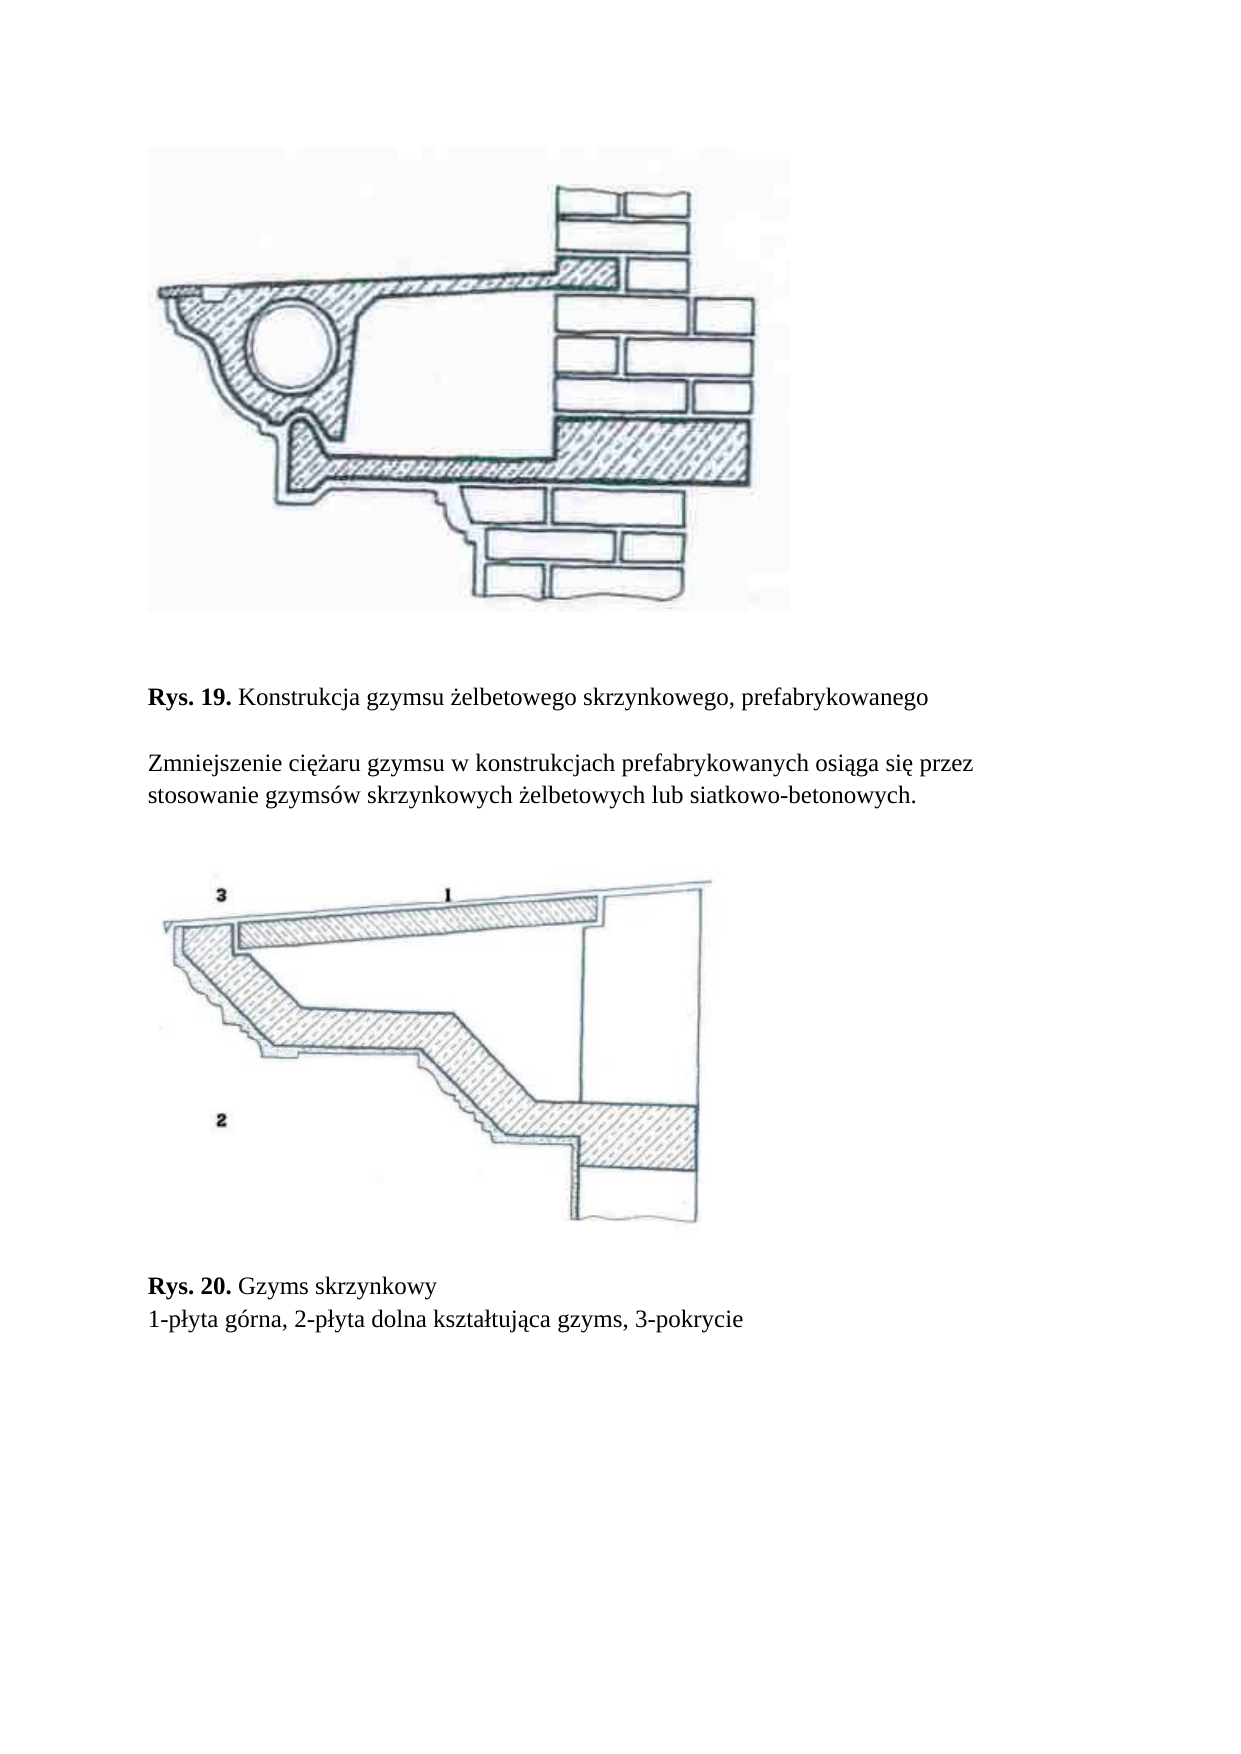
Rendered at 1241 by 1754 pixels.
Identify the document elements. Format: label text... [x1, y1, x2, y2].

text Zmniejszenie ciężaru gzymsu w konstrukcjach prefabrykowanych osiąga się przez [148, 748, 1152, 776]
text 1-płyta górna, 2-płyta dolna kształtująca gzyms, 3-pokrycie [148, 1304, 1152, 1333]
text stosowanie gzymsów skrzynkowych żelbetowych lub siatkowo-betonowych. [148, 781, 1152, 809]
text Rys. 20. Gzyms skrzynkowy [148, 1271, 1152, 1299]
text Rys. 19. Konstrukcja gzymsu żelbetowego skrzynkowego, prefabrykowanego [148, 682, 1152, 710]
